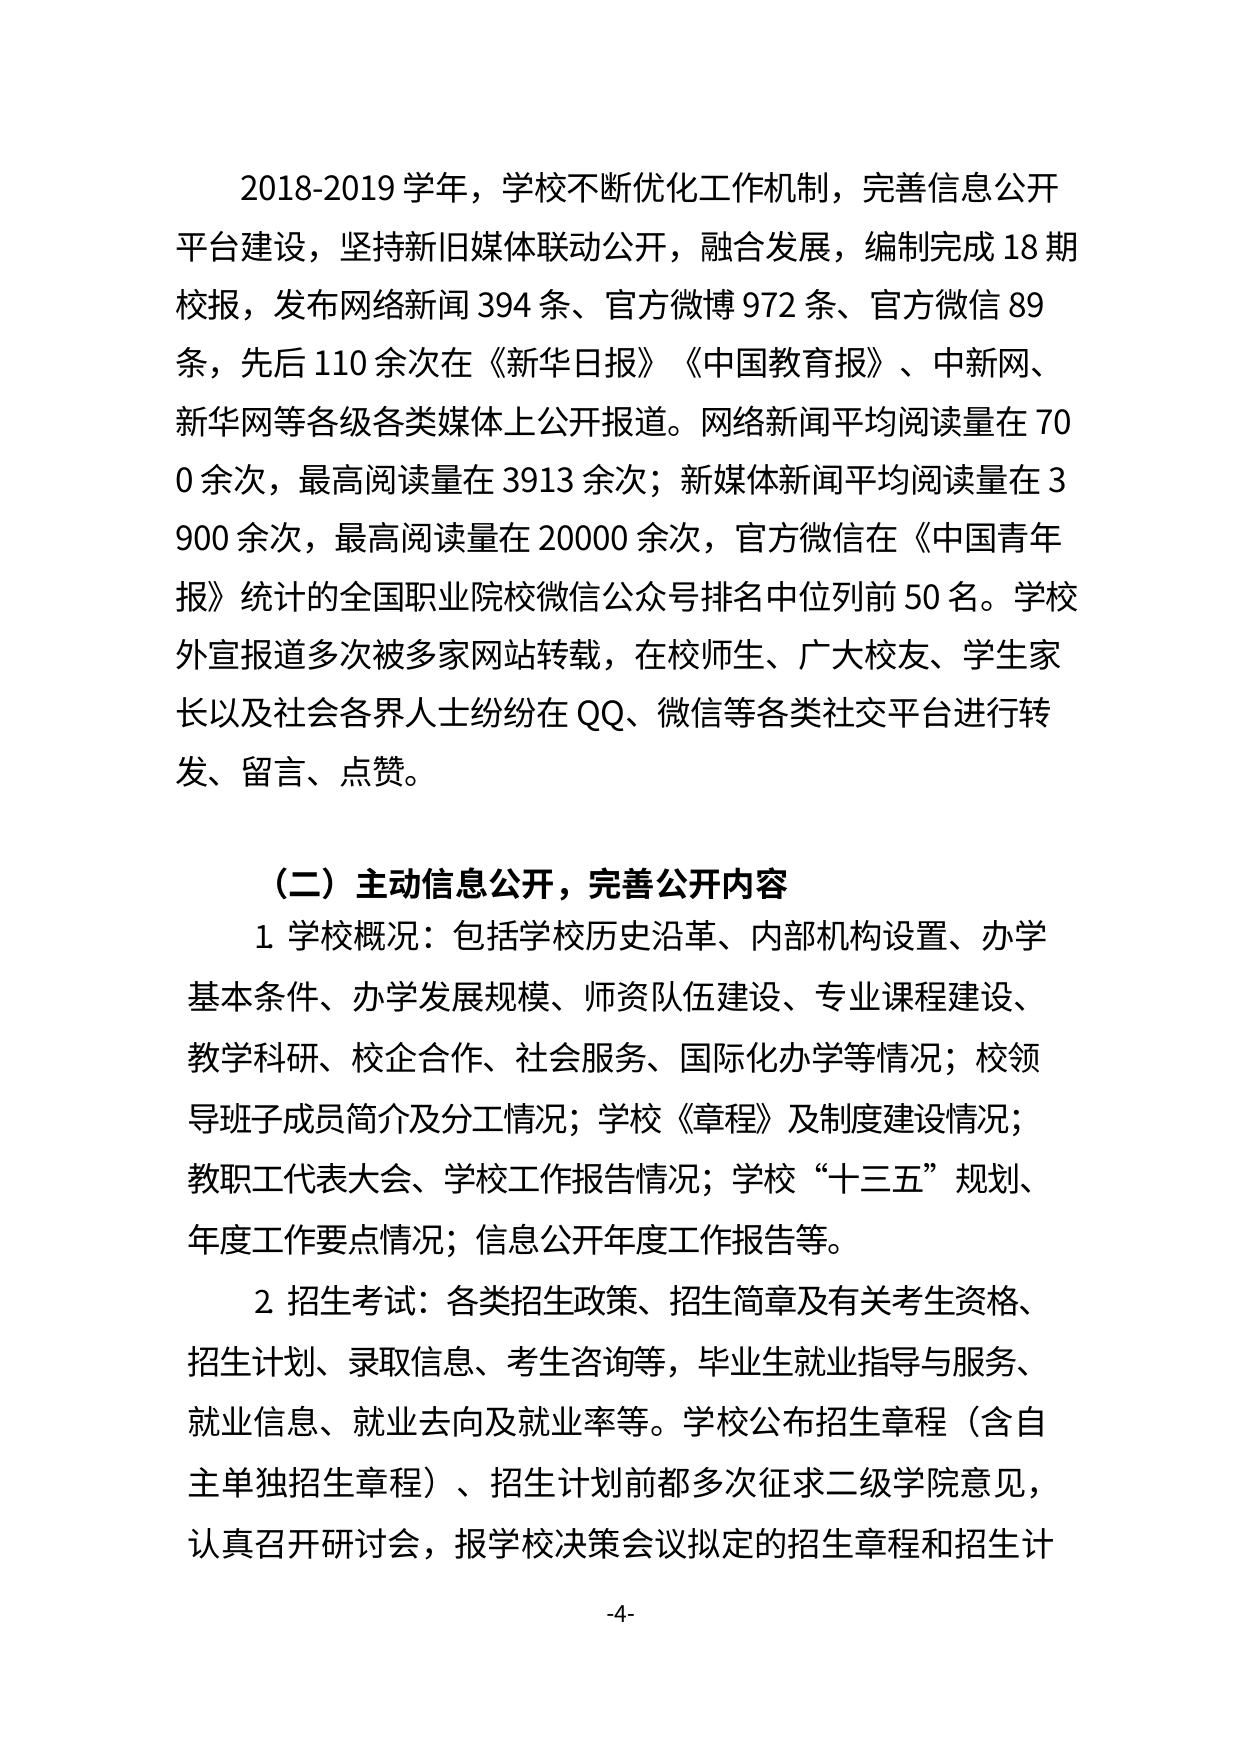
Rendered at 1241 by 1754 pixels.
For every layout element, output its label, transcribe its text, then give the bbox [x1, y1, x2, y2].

text 2018-2019学年，学校不断优化工作机制，完善信息公开平台建设，坚持新旧媒体联动公开，融合发展，编制完成18期校报，发布网络新闻394条、官方微博972条、官方微信89条，先后110余次在《新华日报》《中国教育报》、中新网、新华网等各级各类媒体上公开报道。网络新闻平均阅读量在700余次，最高阅读量在3913余次；新媒体新闻平均阅读量在3900余次，最高阅读量在20000余次，官方微信在《中国青年报》统计的全国职业院校微信公众号排名中位列前50名。学校外宣报道多次被多家网站转载，在校师生、广大校友、学生家长以及社会各界人士纷纷在QQ、微信等各类社交平台进行转发、留言、点赞。 [175, 154, 1082, 796]
subtitle （二）主动信息公开，完善公开内容 [255, 857, 1082, 907]
list 学校概况：包括学校历史沿革、内部机构设置、办学基本条件、办学发展规模、师资队伍建设、专业课程建设、教学科研、校企合作、社会服务、国际化办学等情况；校领导班子成员简介及分工情况；学校《章程》及制度建设情况； 教职工代表大会、学校工作报告情况；学校“十三五”规划、年度工作要点情况；信息公开年度工作报告等。 [187, 910, 1070, 1262]
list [187, 1275, 1070, 1566]
